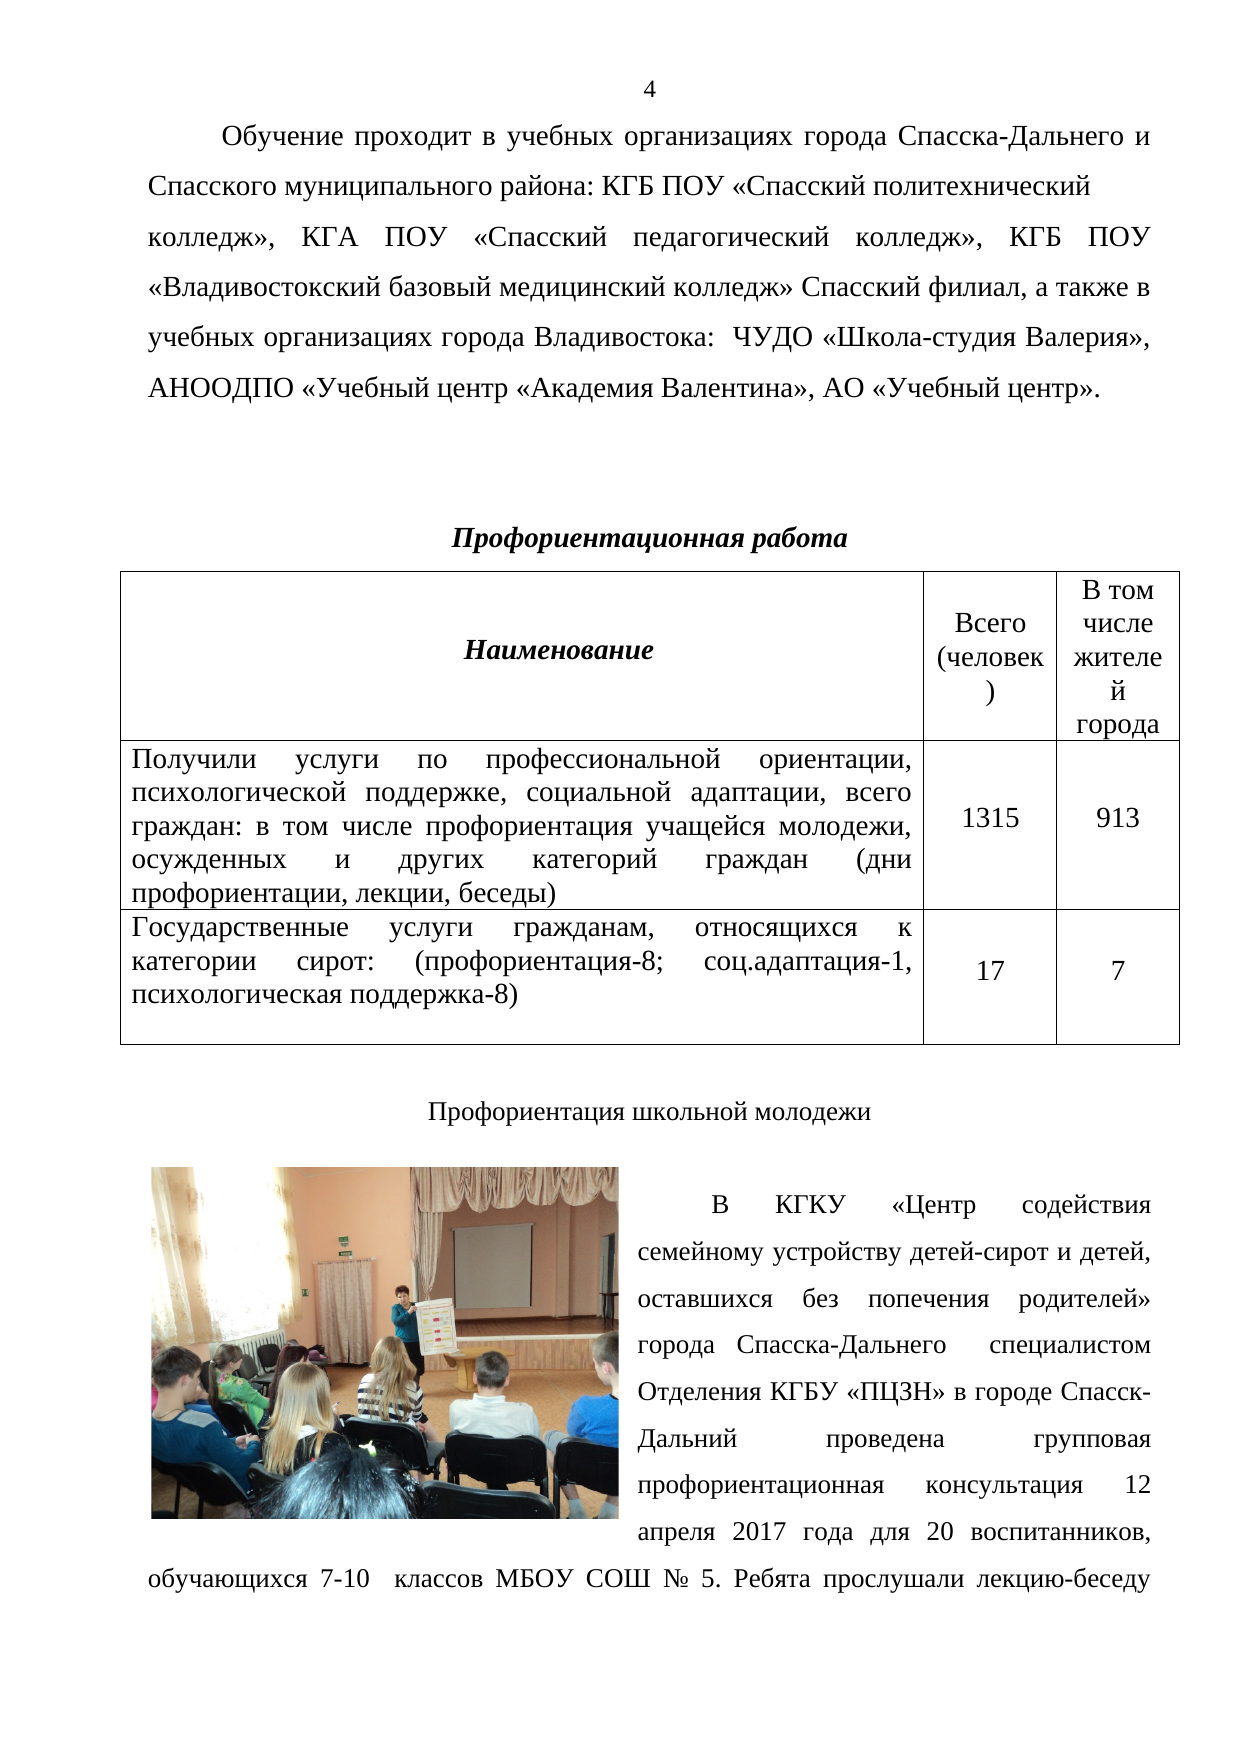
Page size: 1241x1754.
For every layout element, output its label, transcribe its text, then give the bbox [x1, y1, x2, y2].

table_cell 7 [1057, 910, 1179, 1044]
table_cell 913 [1057, 741, 1179, 908]
table_cell Получили услуги по профессиональной ориентации, психологической поддержке, социальной адаптации, всего граждан: в том числе профориентация учащейся молодежи, осужденных и других категорий граждан (дни профориентации, лекции, беседы) [121, 741, 923, 908]
table_cell 17 [924, 910, 1056, 1044]
table_header В том числе жителей города [1057, 572, 1179, 740]
table_header Наименование [121, 572, 923, 740]
text Профориентационная работа [148, 521, 1152, 554]
table_cell Государственные услуги гражданам, относящихся к категории сирот: (профориентация-8; соц.адаптация-1, психологическая поддержка-8) [121, 910, 923, 1044]
text Обучение проходит в учебных организациях города Спасска-Дальнего и Спасского муниципального района: КГБ ПОУ «Спасский политехнический [148, 118, 1152, 202]
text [148, 1188, 1152, 1593]
text Профориентация школьной молодежи [148, 1095, 1152, 1126]
text колледж», КГА ПОУ «Спасский педагогический колледж», КГБ ПОУ «Владивостокский базовый медицинский колледж» Спасский филиал, а также в учебных организациях города Владивостока: ЧУДО «Школа-студия Валерия», АНООДПО «Учебный центр «Академия Валентина», АО «Учебный центр». [148, 219, 1152, 403]
picture [150, 1167, 619, 1518]
table_header Всего (человек) [924, 572, 1056, 740]
table_cell 1315 [924, 741, 1056, 908]
